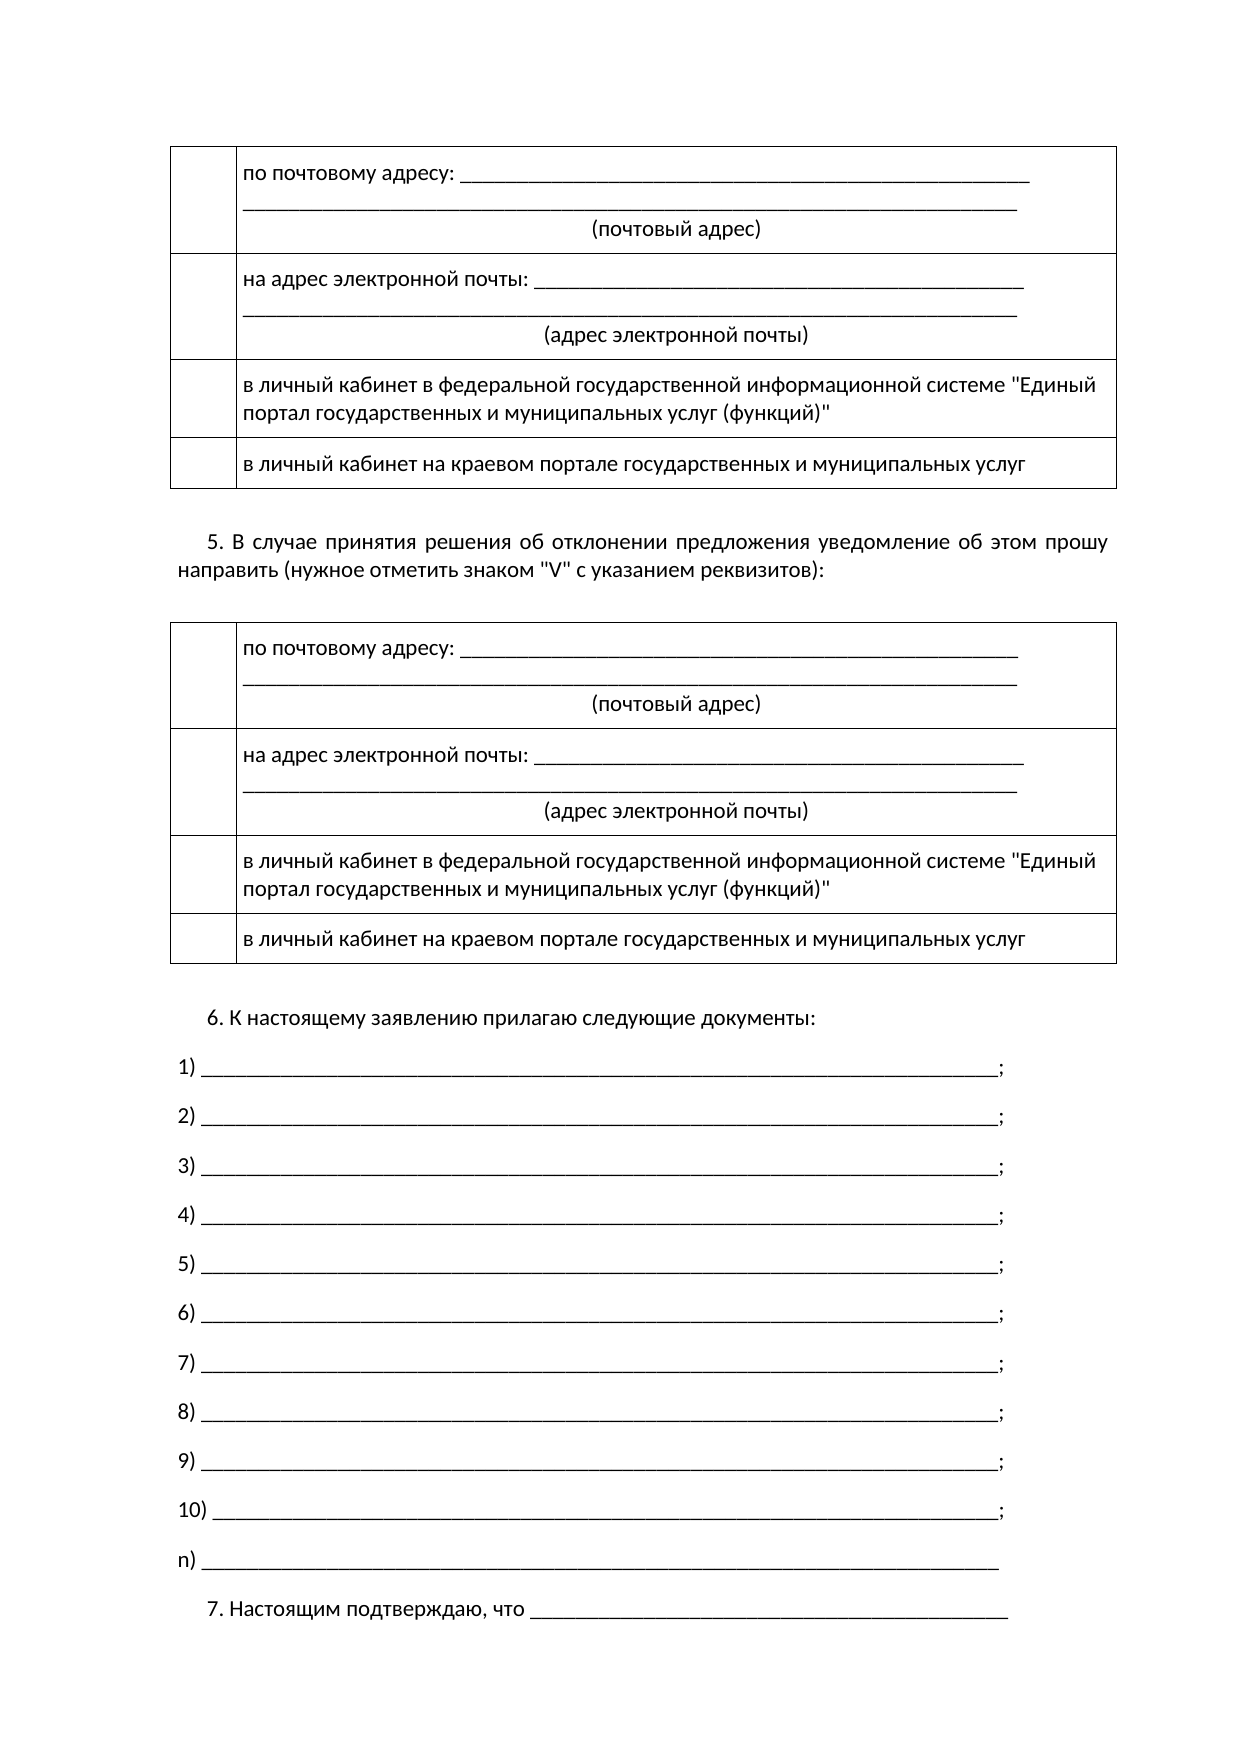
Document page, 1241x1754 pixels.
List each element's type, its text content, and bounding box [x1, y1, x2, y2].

table_cell в личный кабинет в федеральной государственной информационной системе "Единый портал государственных и муниципальных услуг (функций)" [237, 836, 1116, 913]
table_cell [171, 360, 236, 437]
table_cell n) ______________________________________________________________________ [171, 1534, 1108, 1583]
table_header [171, 147, 236, 252]
table_cell 5) ______________________________________________________________________; [171, 1239, 1108, 1288]
table_cell [171, 254, 236, 359]
table_cell 4) ______________________________________________________________________; [171, 1189, 1108, 1239]
table_cell 8) ______________________________________________________________________; [171, 1386, 1108, 1436]
table_header 5. В случае принятия решения об отклонении предложения уведомление об этом прошу направить (нужное отметить знаком "V" с указанием реквизитов): [171, 517, 1116, 594]
table_cell 2) ______________________________________________________________________; [171, 1091, 1108, 1140]
table_cell 1) ______________________________________________________________________; [171, 1042, 1108, 1091]
table_cell 9) ______________________________________________________________________; [171, 1436, 1108, 1485]
table_cell 6) ______________________________________________________________________; [171, 1288, 1108, 1337]
table_header [171, 623, 236, 728]
table_header 6. К настоящему заявлению прилагаю следующие документы: [171, 992, 1108, 1042]
table_cell на адрес электронной почты: ___________________________________________ ____________________________________________________________________ (адрес электронной почты) [237, 254, 1116, 359]
table_cell [171, 729, 236, 834]
table_cell [171, 438, 236, 487]
table_cell [171, 836, 236, 913]
table_header по почтовому адресу: __________________________________________________ ____________________________________________________________________ (почтовый адрес) [237, 147, 1116, 252]
table_header по почтовому адресу: _________________________________________________ ____________________________________________________________________ (почтовый адрес) [237, 623, 1116, 728]
table_cell 3) ______________________________________________________________________; [171, 1140, 1108, 1189]
table_cell на адрес электронной почты: ___________________________________________ ____________________________________________________________________ (адрес электронной почты) [237, 729, 1116, 834]
table_cell в личный кабинет на краевом портале государственных и муниципальных услуг [237, 438, 1116, 487]
table_cell 10) _____________________________________________________________________; [171, 1485, 1108, 1534]
table_cell 7) ______________________________________________________________________; [171, 1337, 1108, 1386]
table_cell [171, 914, 236, 963]
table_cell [171, 1584, 1108, 1633]
table_cell в личный кабинет на краевом портале государственных и муниципальных услуг [237, 914, 1116, 963]
table_cell в личный кабинет в федеральной государственной информационной системе "Единый портал государственных и муниципальных услуг (функций)" [237, 360, 1116, 437]
